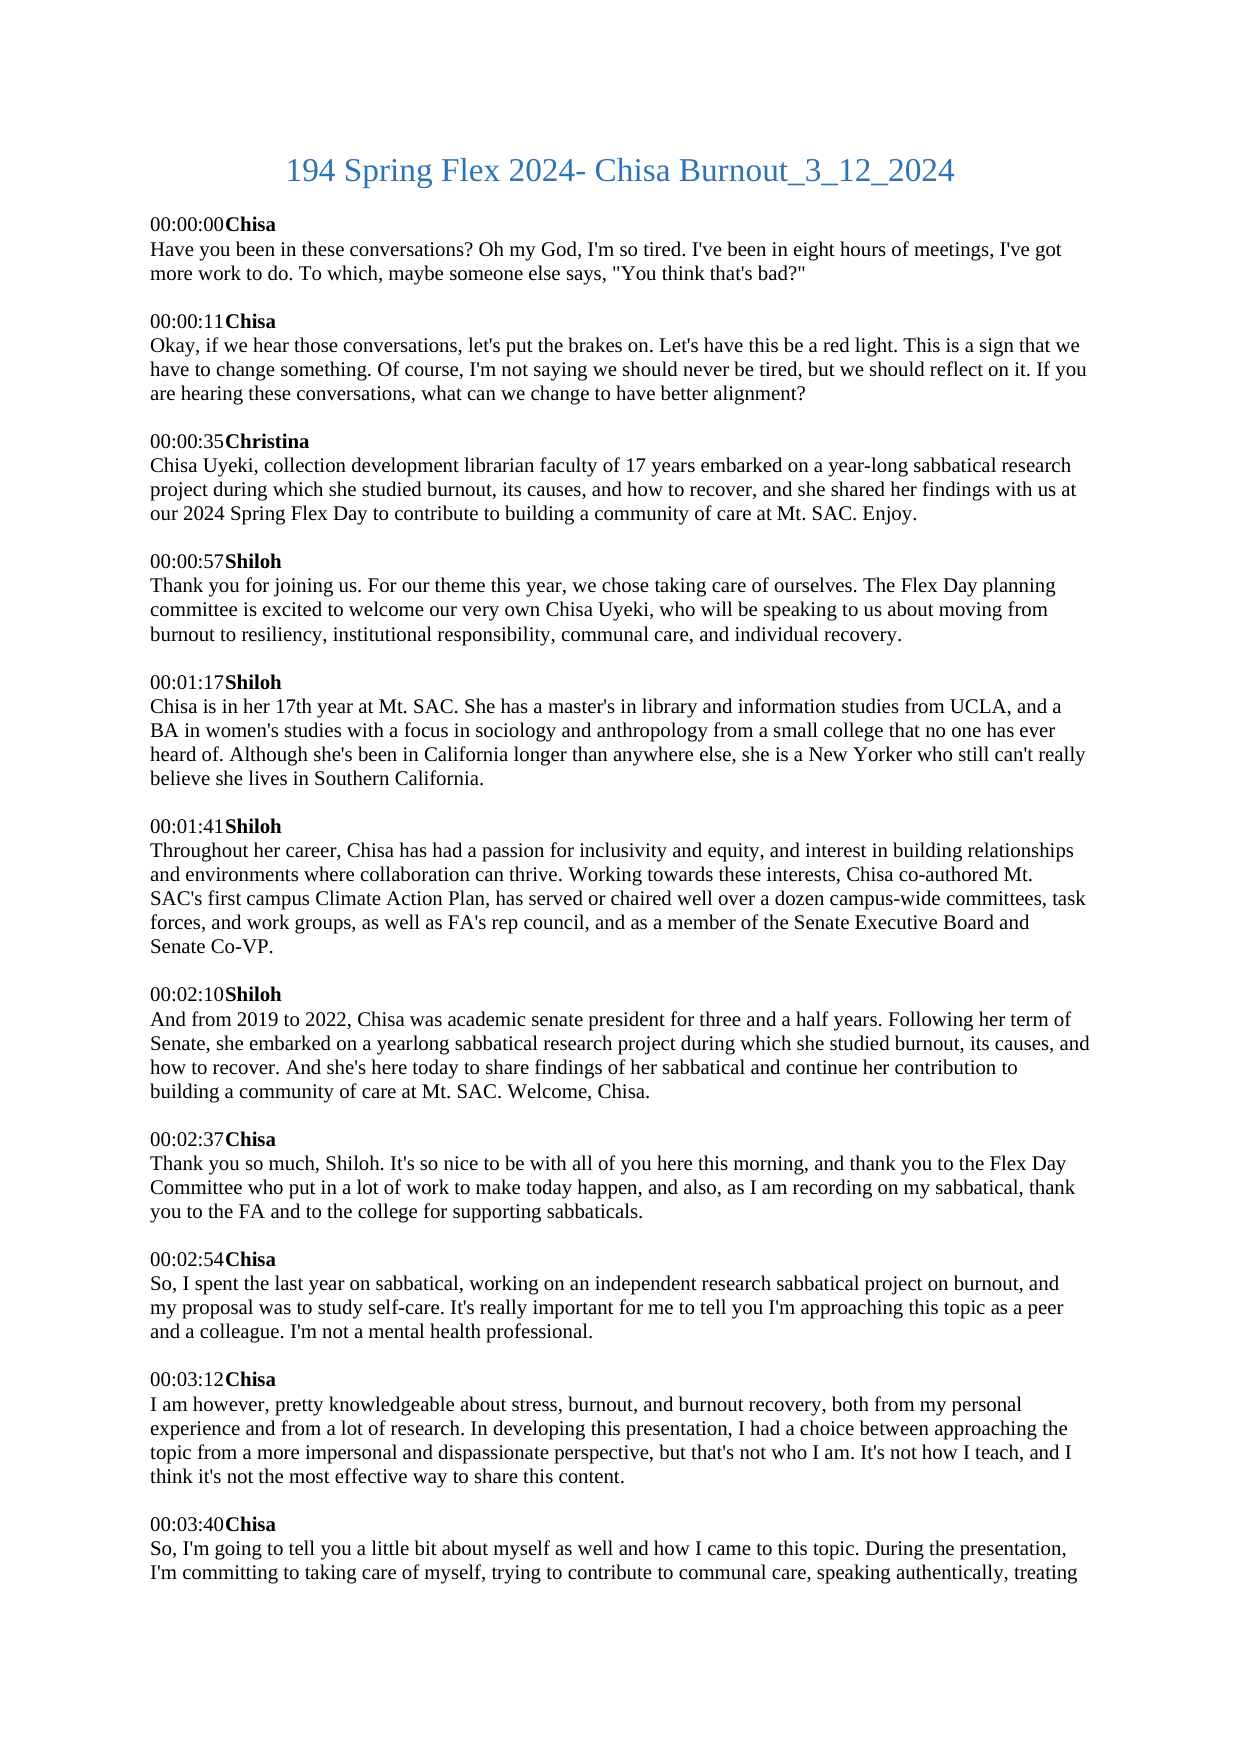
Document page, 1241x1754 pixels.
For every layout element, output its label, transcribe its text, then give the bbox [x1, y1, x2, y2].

text 00:03:12 Chisa [150, 1367, 1090, 1391]
text 00:01:17 Shiloh [150, 669, 1090, 694]
text 00:00:11 Chisa [150, 309, 1090, 333]
text Throughout her career, Chisa has had a passion for inclusivity and equity, and interest in building relationships and environments where collaboration can thrive. Working towards these interests, Chisa co-authored Mt. SAC's first campus Climate Action Plan, has served or chaired well over a dozen campus-wide committees, task forces, and work groups, as well as FA's rep council, and as a member of the Senate Executive Board and Senate Co-VP. [150, 838, 1090, 982]
text Thank you so much, Shiloh. It's so nice to be with all of you here this morning, and thank you to the Flex Day Committee who put in a lot of work to make today happen, and also, as I am recording on my sabbatical, thank you to the FA and to the college for supporting sabbaticals. [150, 1151, 1090, 1247]
subtitle 194 Spring Flex 2024- Chisa Burnout_3_12_2024 [150, 150, 1090, 188]
text I am however, pretty knowledgeable about stress, burnout, and burnout recovery, both from my personal experience and from a lot of research. In developing this presentation, I had a choice between approaching the topic from a more impersonal and dispassionate perspective, but that's not who I am. It's not how I teach, and I think it's not the most effective way to share this content. [150, 1391, 1090, 1512]
text Thank you for joining us. For our theme this year, we chose taking care of ourselves. The Flex Day planning committee is excited to welcome our very own Chisa Uyeki, who will be speaking to us about moving from burnout to resiliency, institutional responsibility, communal care, and individual recovery. [150, 573, 1090, 669]
text 00:00:00 Chisa [150, 212, 1090, 236]
text 00:02:10 Shiloh [150, 982, 1090, 1006]
text 00:02:54 Chisa [150, 1247, 1090, 1271]
text Okay, if we hear those conversations, let's put the brakes on. Let's have this be a red light. This is a sign that we have to change something. Of course, I'm not saying we should never be tired, but we should reflect on it. If you are hearing these conversations, what can we change to have better alignment? [150, 333, 1090, 429]
text 00:01:41 Shiloh [150, 814, 1090, 838]
text 00:00:35 Christina [150, 429, 1090, 453]
text So, I spent the last year on sabbatical, working on an independent research sabbatical project on burnout, and my proposal was to study self-care. It's really important for me to tell you I'm approaching this topic as a peer and a colleague. I'm not a mental health professional. [150, 1271, 1090, 1367]
text 00:03:40 Chisa [150, 1512, 1090, 1536]
text Have you been in these conversations? Oh my God, I'm so tired. I've been in eight hours of meetings, I've got more work to do. To which, maybe someone else says, "You think that's bad?" [150, 236, 1090, 309]
text Chisa is in her 17th year at Mt. SAC. She has a master's in library and information studies from UCLA, and a BA in women's studies with a focus in sociology and anthropology from a small college that no one has ever heard of. Although she's been in California longer than anywhere else, she is a New Yorker who still can't really believe she lives in Southern California. [150, 694, 1090, 814]
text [150, 1536, 1090, 1584]
text 00:00:57 Shiloh [150, 549, 1090, 573]
text 00:02:37 Chisa [150, 1127, 1090, 1151]
text Chisa Uyeki, collection development librarian faculty of 17 years embarked on a year-long sabbatical research project during which she studied burnout, its causes, and how to recover, and she shared her findings with us at our 2024 Spring Flex Day to contribute to building a community of care at Mt. SAC. Enjoy. [150, 453, 1090, 549]
text And from 2019 to 2022, Chisa was academic senate president for three and a half years. Following her term of Senate, she embarked on a yearlong sabbatical research project during which she studied burnout, its causes, and how to recover. And she's here today to share findings of her sabbatical and continue her contribution to building a community of care at Mt. SAC. Welcome, Chisa. [150, 1006, 1090, 1127]
